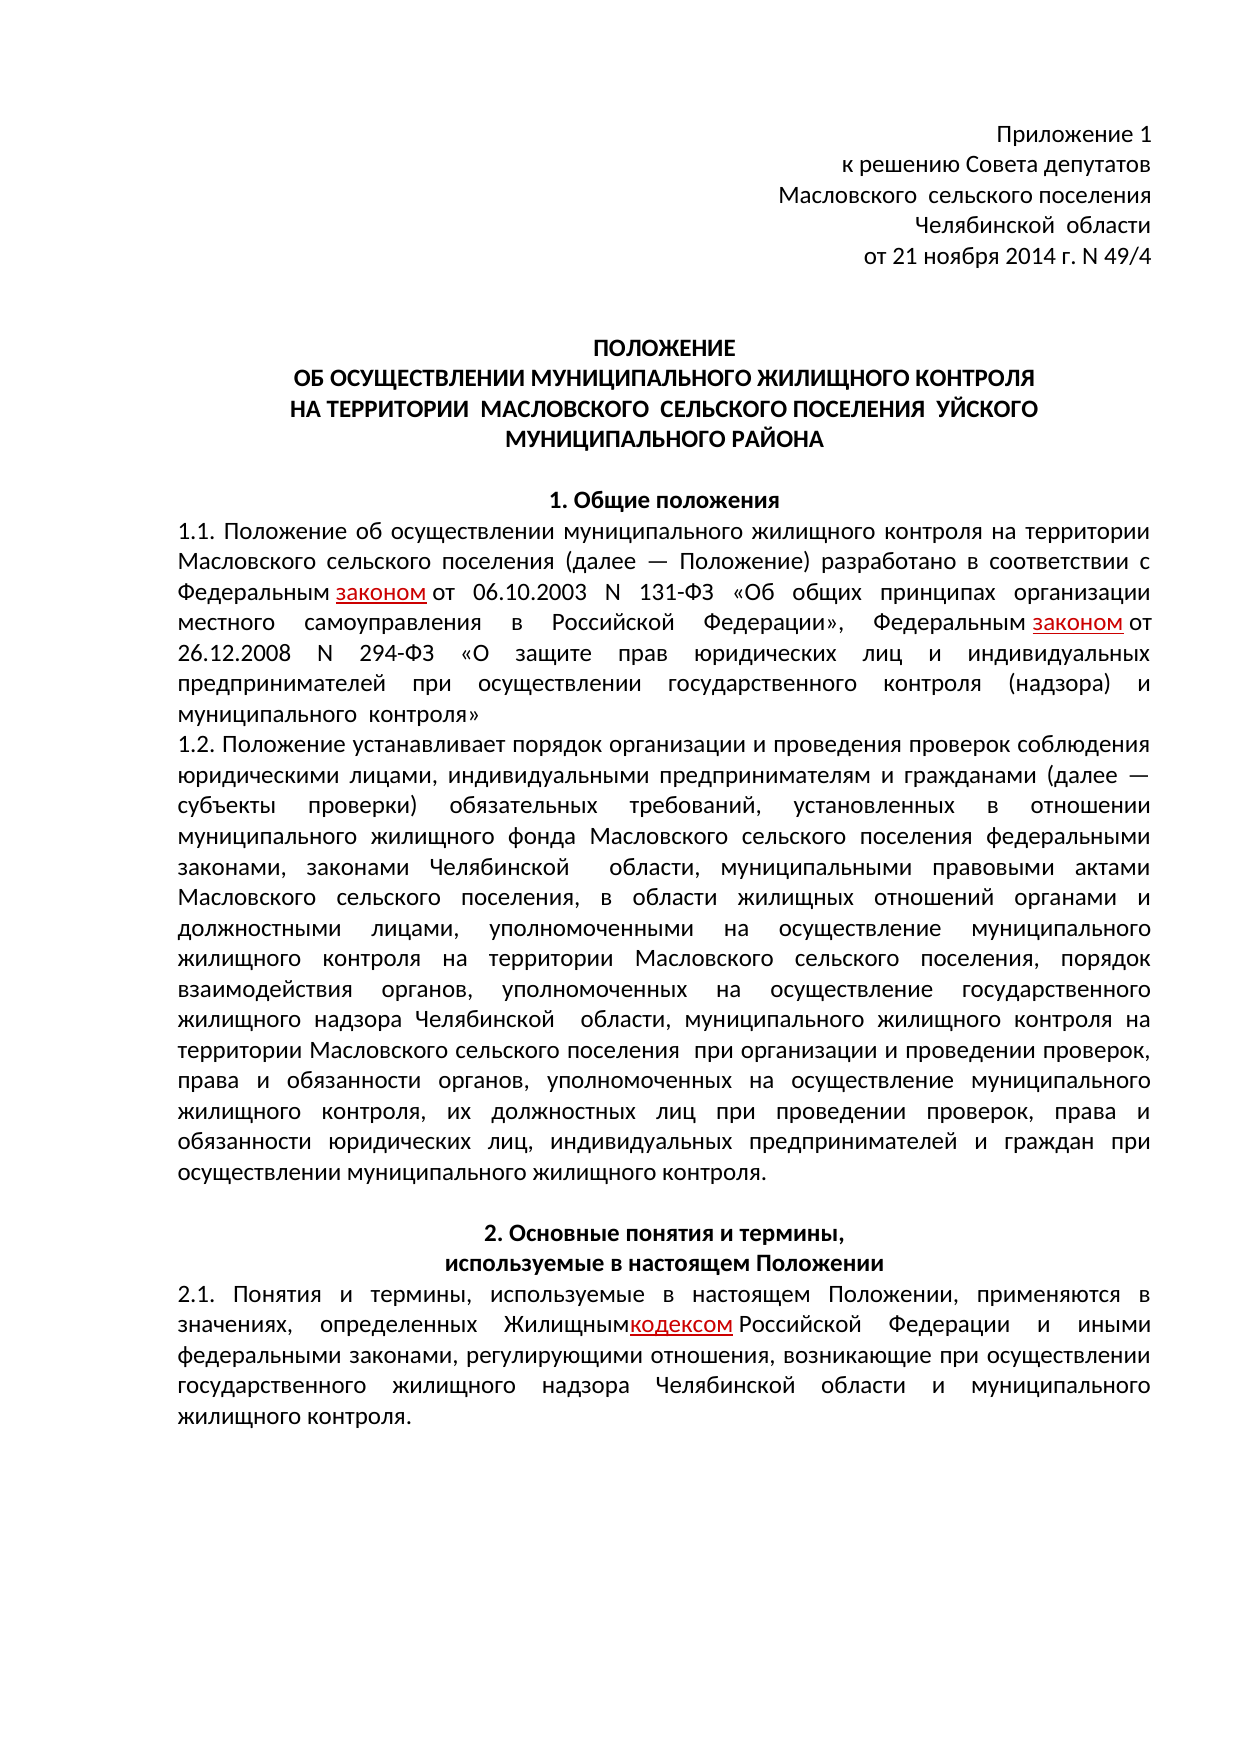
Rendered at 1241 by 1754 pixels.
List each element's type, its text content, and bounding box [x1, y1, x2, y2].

text 2.1. Понятия и термины, используемые в настоящем Положении, применяются в значениях, определенных Жилищнымкодексом Российской Федерации и иными федеральными законами, регулирующими отношения, возникающие при осуществлении государственного жилищного надзора Челябинской области и муниципального жилищного контроля. [177, 1278, 1152, 1431]
text ОБ ОСУЩЕСТВЛЕНИИ МУНИЦИПАЛЬНОГО ЖИЛИЩНОГО КОНТРОЛЯ [177, 362, 1152, 393]
text Челябинской области [177, 210, 1152, 240]
text 1.1. Положение об осуществлении муниципального жилищного контроля на территории Масловского сельского поселения (далее — Положение) разработано в соответствии с Федеральным законом от 06.10.2003 N 131-ФЗ «Об общих принципах организации местного самоуправления в Российской Федерации», Федеральным законом от 26.12.2008 N 294-ФЗ «О защите прав юридических лиц и индивидуальных предпринимателей при осуществлении государственного контроля (надзора) и муниципального контроля» [177, 515, 1152, 728]
text 1. Общие положения [177, 484, 1152, 515]
text НА ТЕРРИТОРИИ МАСЛОВСКОГО СЕЛЬСКОГО ПОСЕЛЕНИЯ УЙСКОГО МУНИЦИПАЛЬНОГО РАЙОНА [177, 393, 1152, 454]
text Приложение 1 [177, 118, 1152, 149]
text 2. Основные понятия и термины, [177, 1217, 1152, 1247]
text Масловского сельского поселения [177, 179, 1152, 210]
text от 21 ноября 2014 г. N 49/4 [177, 240, 1152, 271]
text используемые в настоящем Положении [177, 1247, 1152, 1278]
text 1.2. Положение устанавливает порядок организации и проведения проверок соблюдения юридическими лицами, индивидуальными предпринимателям и гражданами (далее — субъекты проверки) обязательных требований, установленных в отношении муниципального жилищного фонда Масловского сельского поселения федеральными законами, законами Челябинской области, муниципальными правовыми актами Масловского сельского поселения, в области жилищных отношений органами и должностными лицами, уполномоченными на осуществление муниципального жилищного контроля на территории Масловского сельского поселения, порядок взаимодействия органов, уполномоченных на осуществление государственного жилищного надзора Челябинской области, муниципального жилищного контроля на территории Масловского сельского поселения при организации и проведении проверок, права и обязанности органов, уполномоченных на осуществление муниципального жилищного контроля, их должностных лиц при проведении проверок, права и обязанности юридических лиц, индивидуальных предпринимателей и граждан при осуществлении муниципального жилищного контроля. [177, 728, 1152, 1186]
text ПОЛОЖЕНИЕ [177, 332, 1152, 362]
text к решению Совета депутатов [177, 149, 1152, 179]
